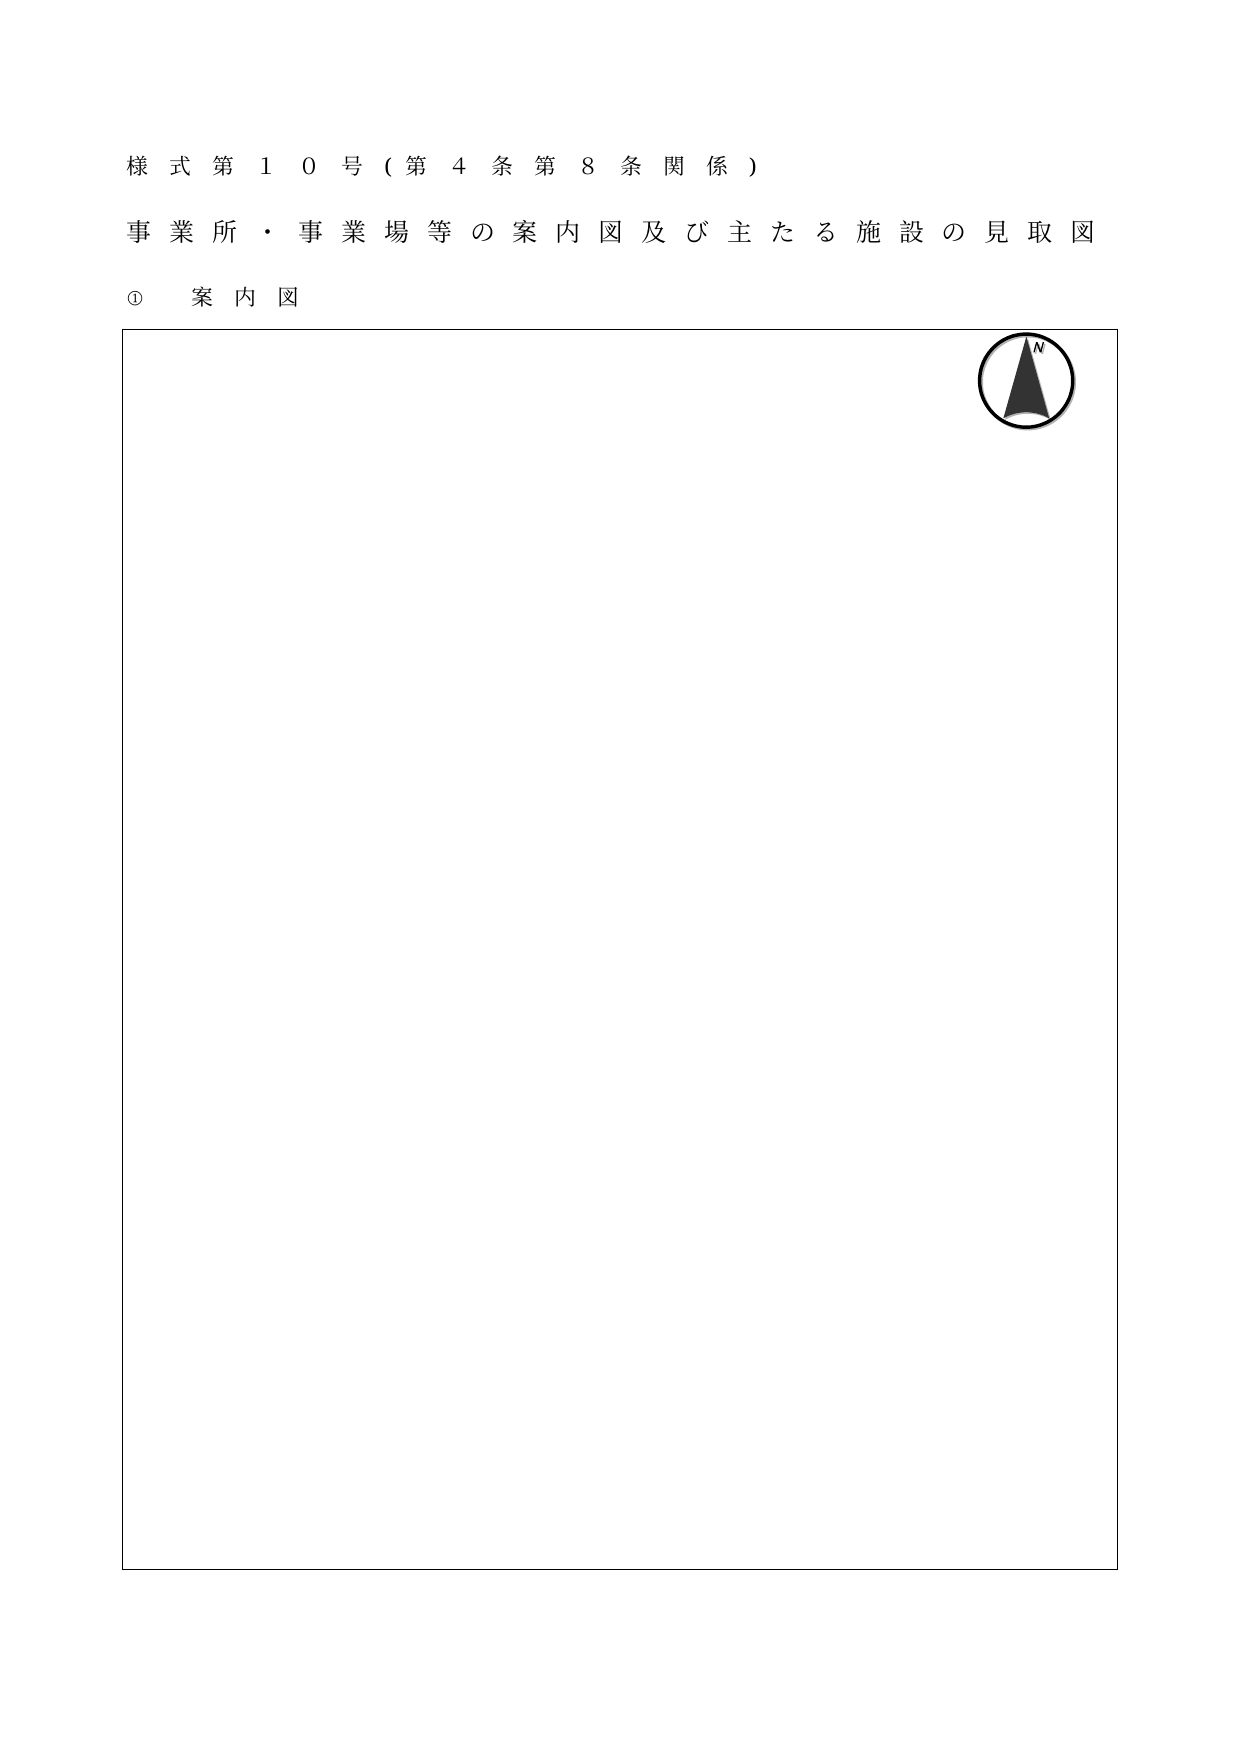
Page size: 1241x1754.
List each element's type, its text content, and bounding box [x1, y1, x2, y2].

table_header [123, 330, 1117, 1569]
text 様式第１０号(第４条第８条関係) [127, 148, 1114, 182]
text ① 案内図 [127, 279, 1114, 312]
text 事業所・事業場等の案内図及び主たる施設の見取図 [127, 197, 1114, 263]
